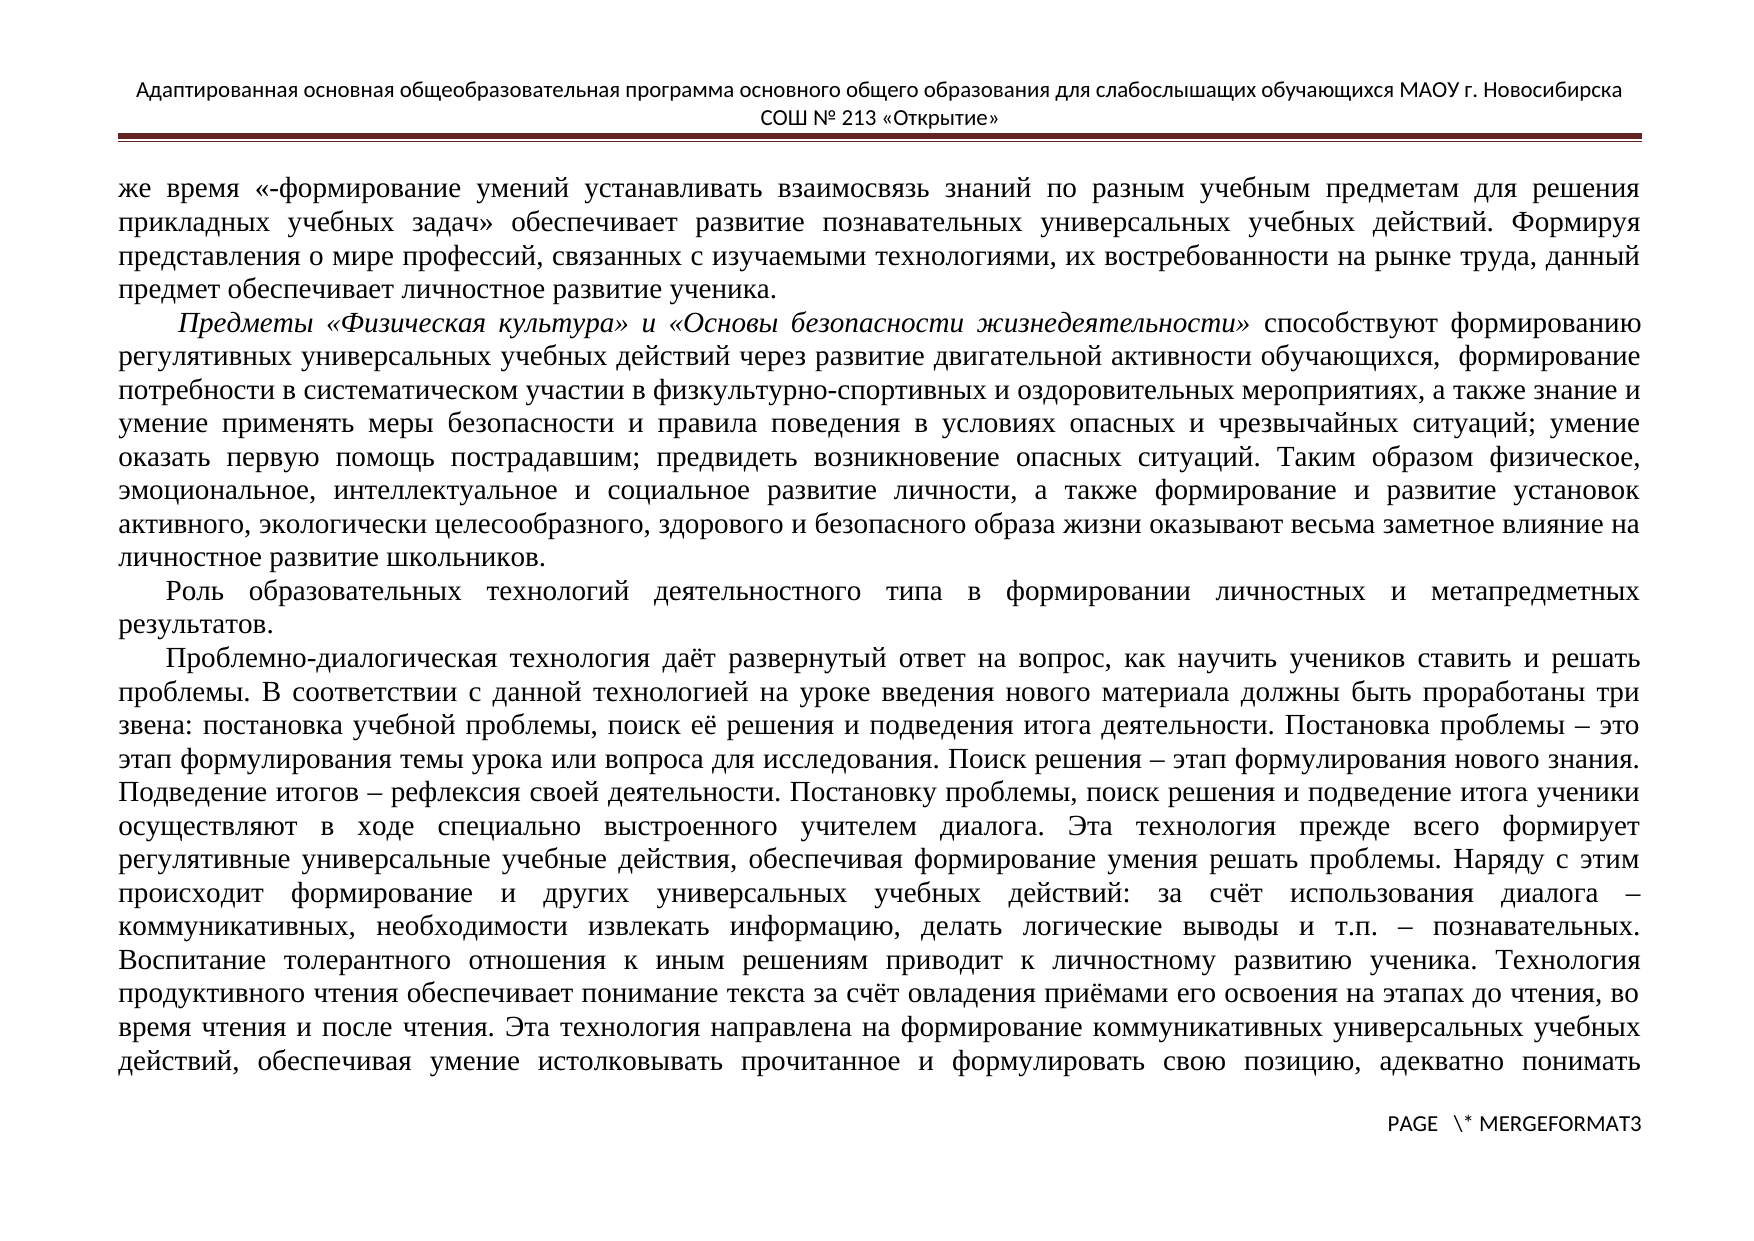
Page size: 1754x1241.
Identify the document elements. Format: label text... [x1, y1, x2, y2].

text Предметы «Физическая культура» и «Основы безопасности жизнедеятельности» способствуют формированию регулятивных универсальных учебных действий через развитие двигательной активности обучающихся, формирование потребности в систематическом участии в физкультурно-спортивных и оздоровительных мероприятиях, а также знание и умение применять меры безопасности и правила поведения в условиях опасных и чрезвычайных ситуаций; умение оказать первую помощь пострадавшим; предвидеть возникновение опасных ситуаций. Таким образом физическое, эмоциональное, интеллектуальное и социальное развитие личности, а также формирование и развитие установок активного, экологически целесообразного, здорового и безопасного образа жизни оказывают весьма заметное влияние на личностное развитие школьников. [118, 305, 1642, 573]
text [118, 171, 1642, 305]
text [118, 640, 1642, 1076]
text Роль образовательных технологий деятельностного типа в формировании личностных и метапредметных результатов. [118, 573, 1642, 640]
